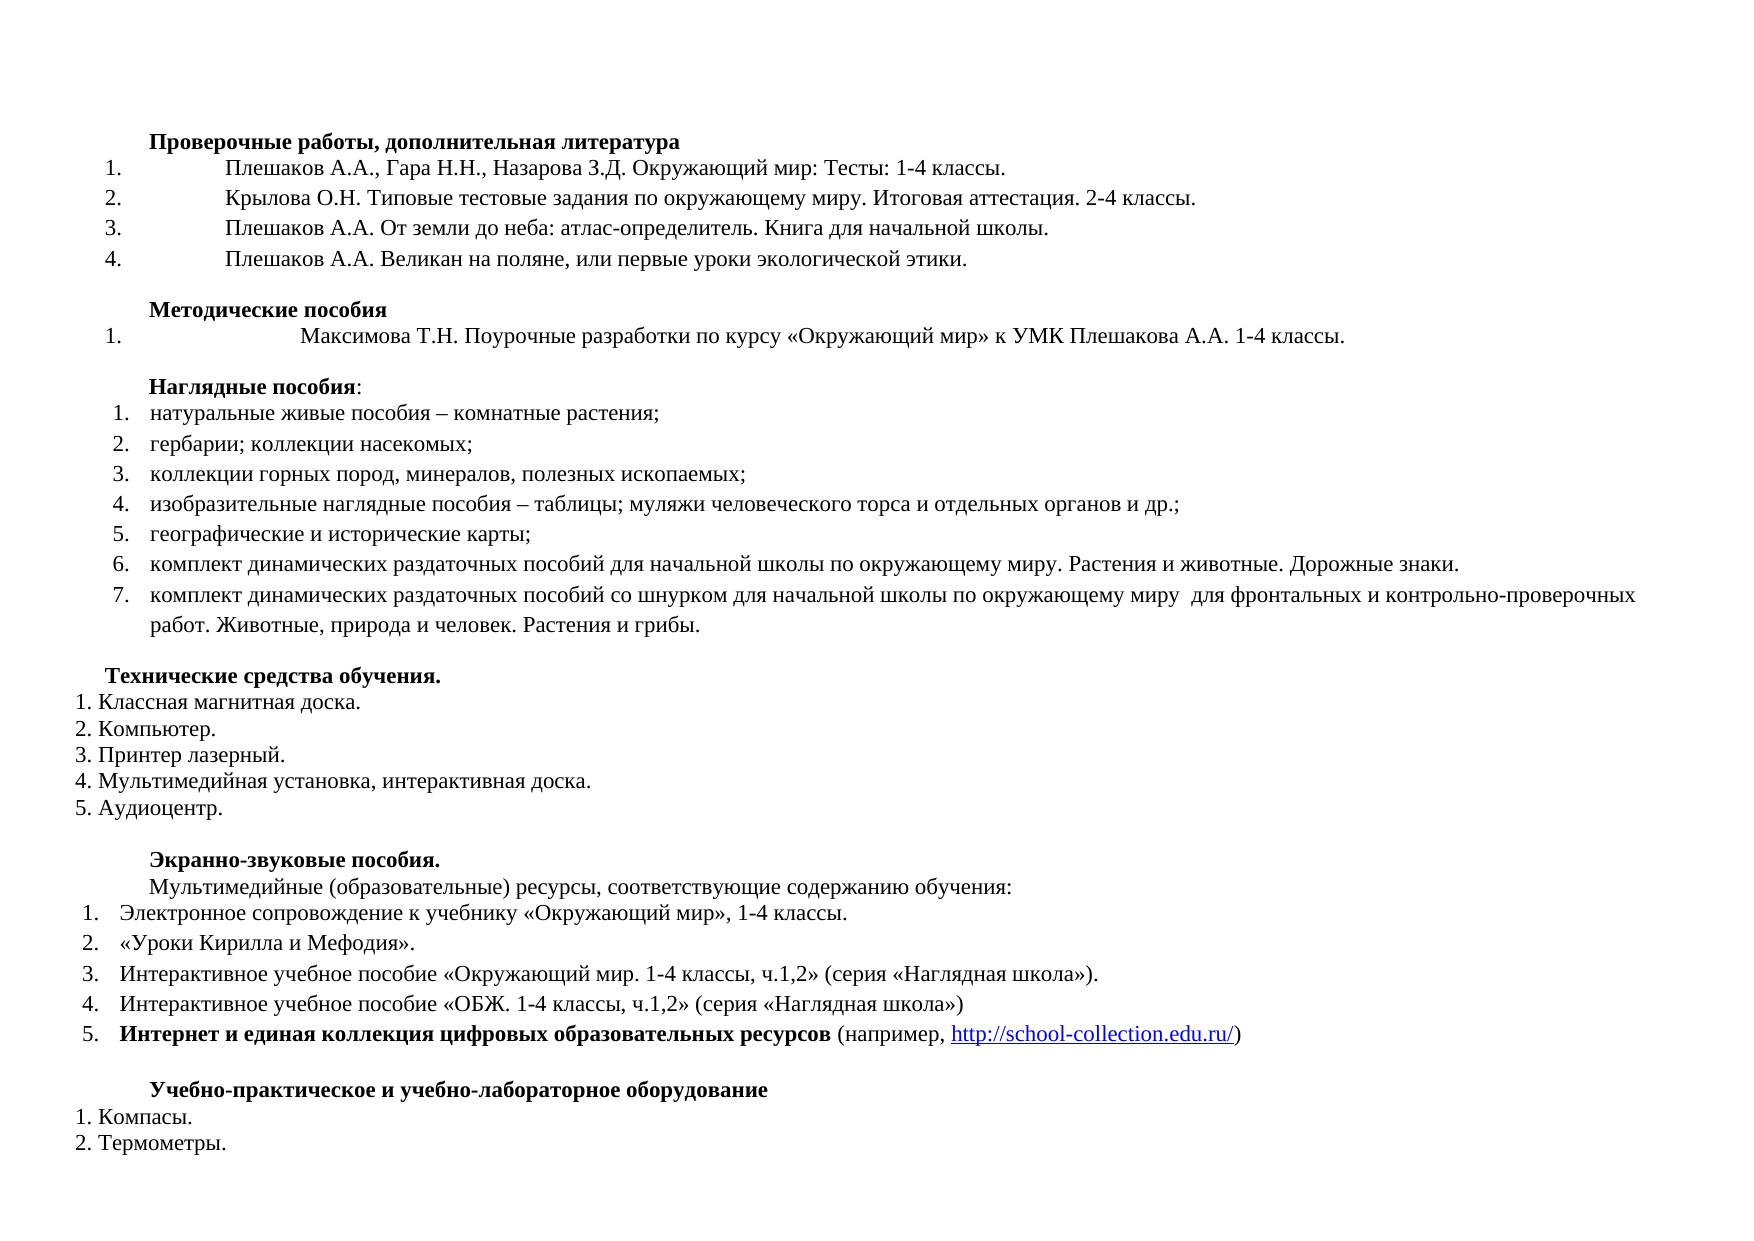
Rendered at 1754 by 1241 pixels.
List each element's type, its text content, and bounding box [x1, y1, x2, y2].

text Технические средства обучения. [75, 662, 1679, 688]
list Электронное сопровождение к учебнику «Окружающий мир», 1-4 классы. [82, 899, 1679, 926]
list Крылова О.Н. Типовые тестовые задания по окружающему миру. Итоговая аттестация. 2-4 классы. [75, 184, 1679, 211]
list Плешаков А.А. От земли до неба: атлас-определитель. Книга для начальной школы. [75, 214, 1679, 241]
list гербарии; коллекции насекомых; [112, 430, 1679, 456]
text Мультимедийные (образовательные) ресурсы, соответствующие содержанию обучения: [75, 873, 1679, 899]
text Экранно-звуковые пособия. [75, 846, 1679, 873]
list Интернет и единая коллекция цифровых образовательных ресурсов (например, http://school-collection.edu.ru/) [82, 1020, 1679, 1046]
list Интерактивное учебное пособие «ОБЖ. 1-4 классы, ч.1,2» (серия «Наглядная школа») [82, 990, 1679, 1016]
list комплект динамических раздаточных пособий для начальной школы по окружающему миру. Растения и животные. Дорожные знаки. [112, 551, 1679, 577]
list комплект динамических раздаточных пособий со шнурком для начальной школы по окружающему миру для фронтальных и контрольно-проверочных работ. Животные, природа и человек. Растения и грибы. [112, 581, 1679, 637]
list Интерактивное учебное пособие «Окружающий мир. 1-4 классы, ч.1,2» (серия «Наглядная школа»). [82, 959, 1679, 986]
text 1. Компасы. [75, 1103, 1679, 1129]
text 2. Компьютер. [75, 715, 1679, 741]
list натуральные живые пособия – комнатные растения; [112, 399, 1679, 426]
text 2. Термометры. [75, 1129, 1679, 1156]
text Учебно-практическое и учебно-лабораторное оборудование [75, 1077, 1679, 1103]
list изобразительные наглядные пособия – таблицы; муляжи человеческого торса и отдельных органов и др.; [112, 490, 1679, 516]
list Максимова Т.Н. Поурочные разработки по курсу «Окружающий мир» к УМК Плешакова А.А. 1-4 классы. [75, 322, 1679, 348]
text 1. Классная магнитная доска. [75, 688, 1679, 715]
list географические и исторические карты; [112, 520, 1679, 547]
text 3. Принтер лазерный. [75, 741, 1679, 767]
list Плешаков А.А. Великан на поляне, или первые уроки экологической этики. [75, 245, 1679, 271]
text 4. Мультимедийная установка, интерактивная доска. [75, 767, 1679, 794]
text Наглядные пособия: [75, 373, 1679, 399]
list коллекции горных пород, минералов, полезных ископаемых; [112, 460, 1679, 486]
text 5. Аудиоцентр. [75, 794, 1679, 820]
list Плешаков А.А., Гара Н.Н., Назарова З.Д. Окружающий мир: Тесты: 1-4 классы. [75, 154, 1679, 180]
list «Уроки Кирилла и Мефодия». [82, 929, 1679, 956]
text Проверочные работы, дополнительная литература [75, 128, 1679, 154]
text Методические пособия [75, 296, 1679, 322]
